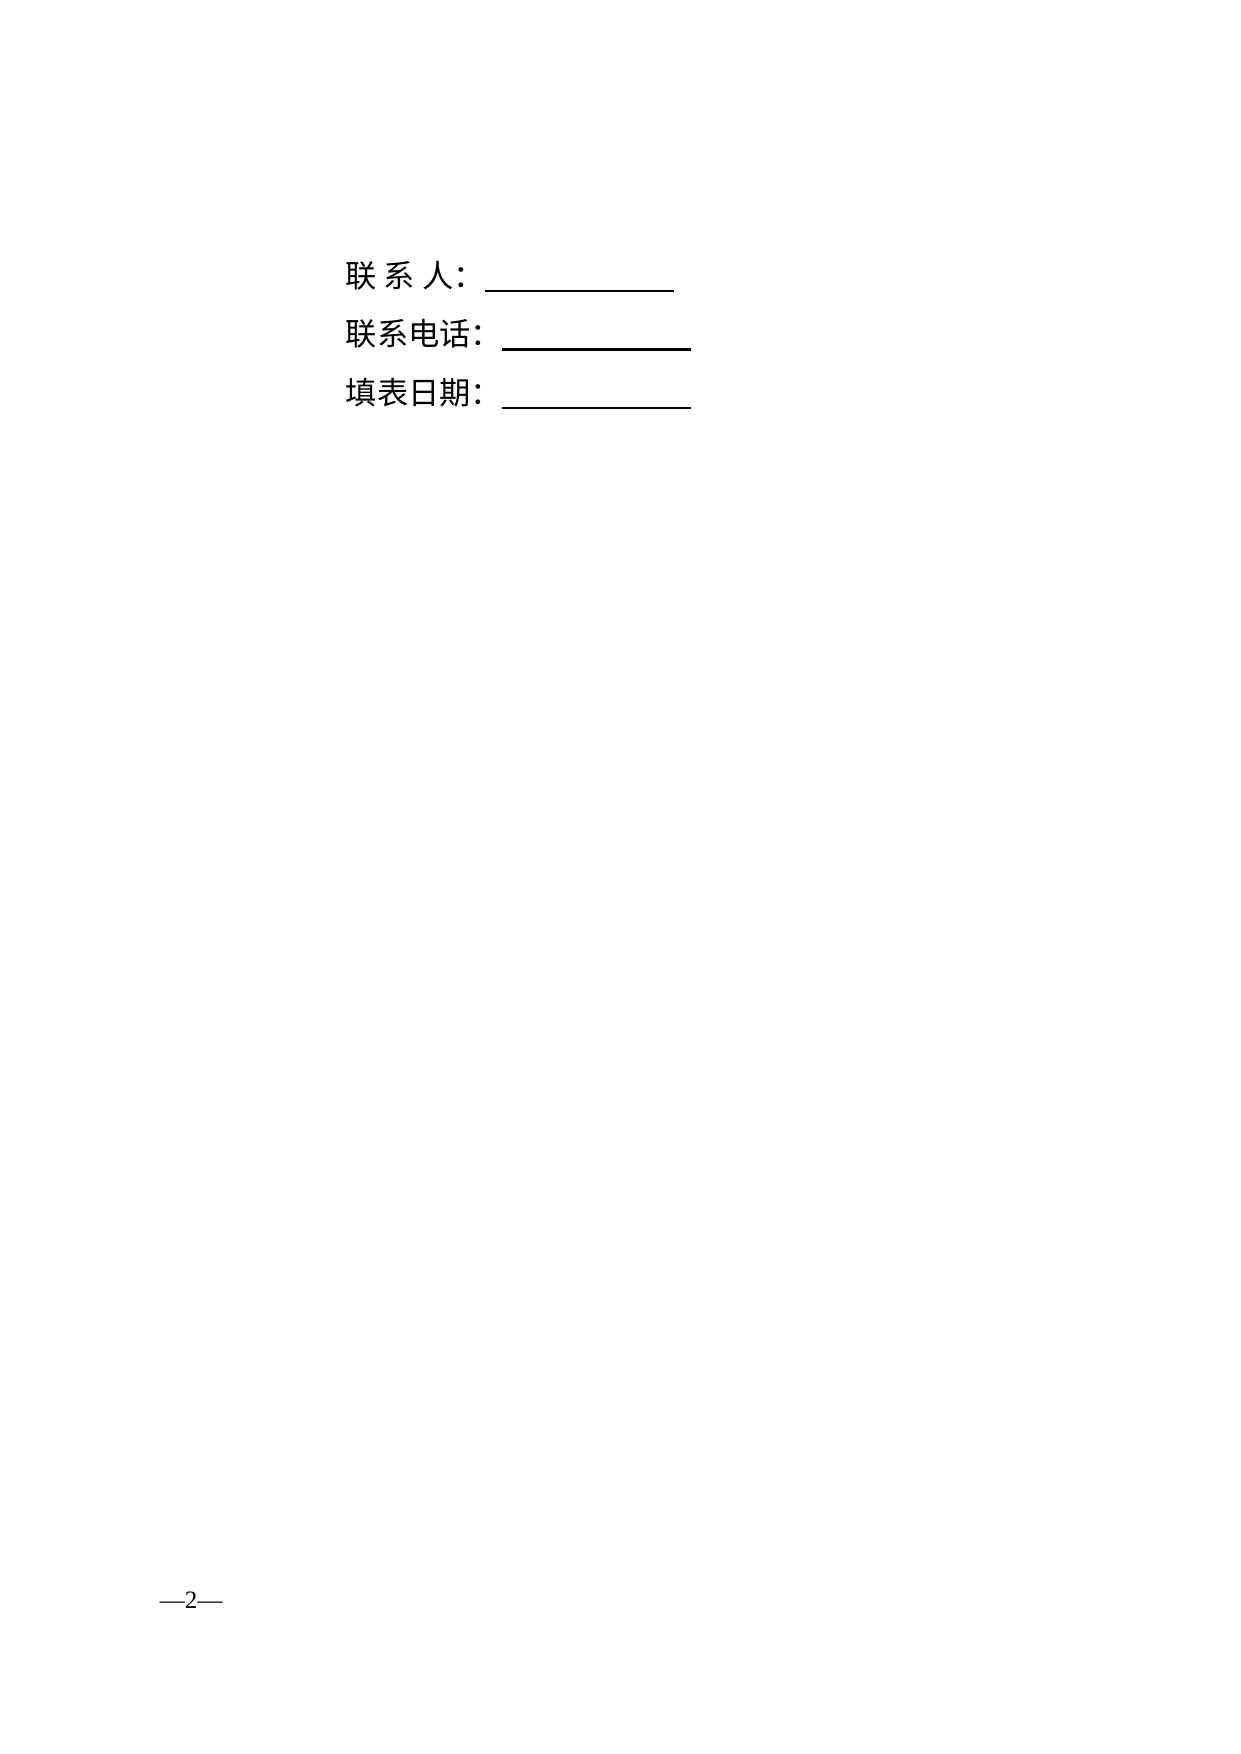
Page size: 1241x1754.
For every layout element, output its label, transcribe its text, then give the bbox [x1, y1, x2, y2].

text 联系电话： [161, 296, 1079, 355]
text 填表日期： [161, 355, 1079, 413]
text 联 系 人： [161, 238, 1079, 296]
